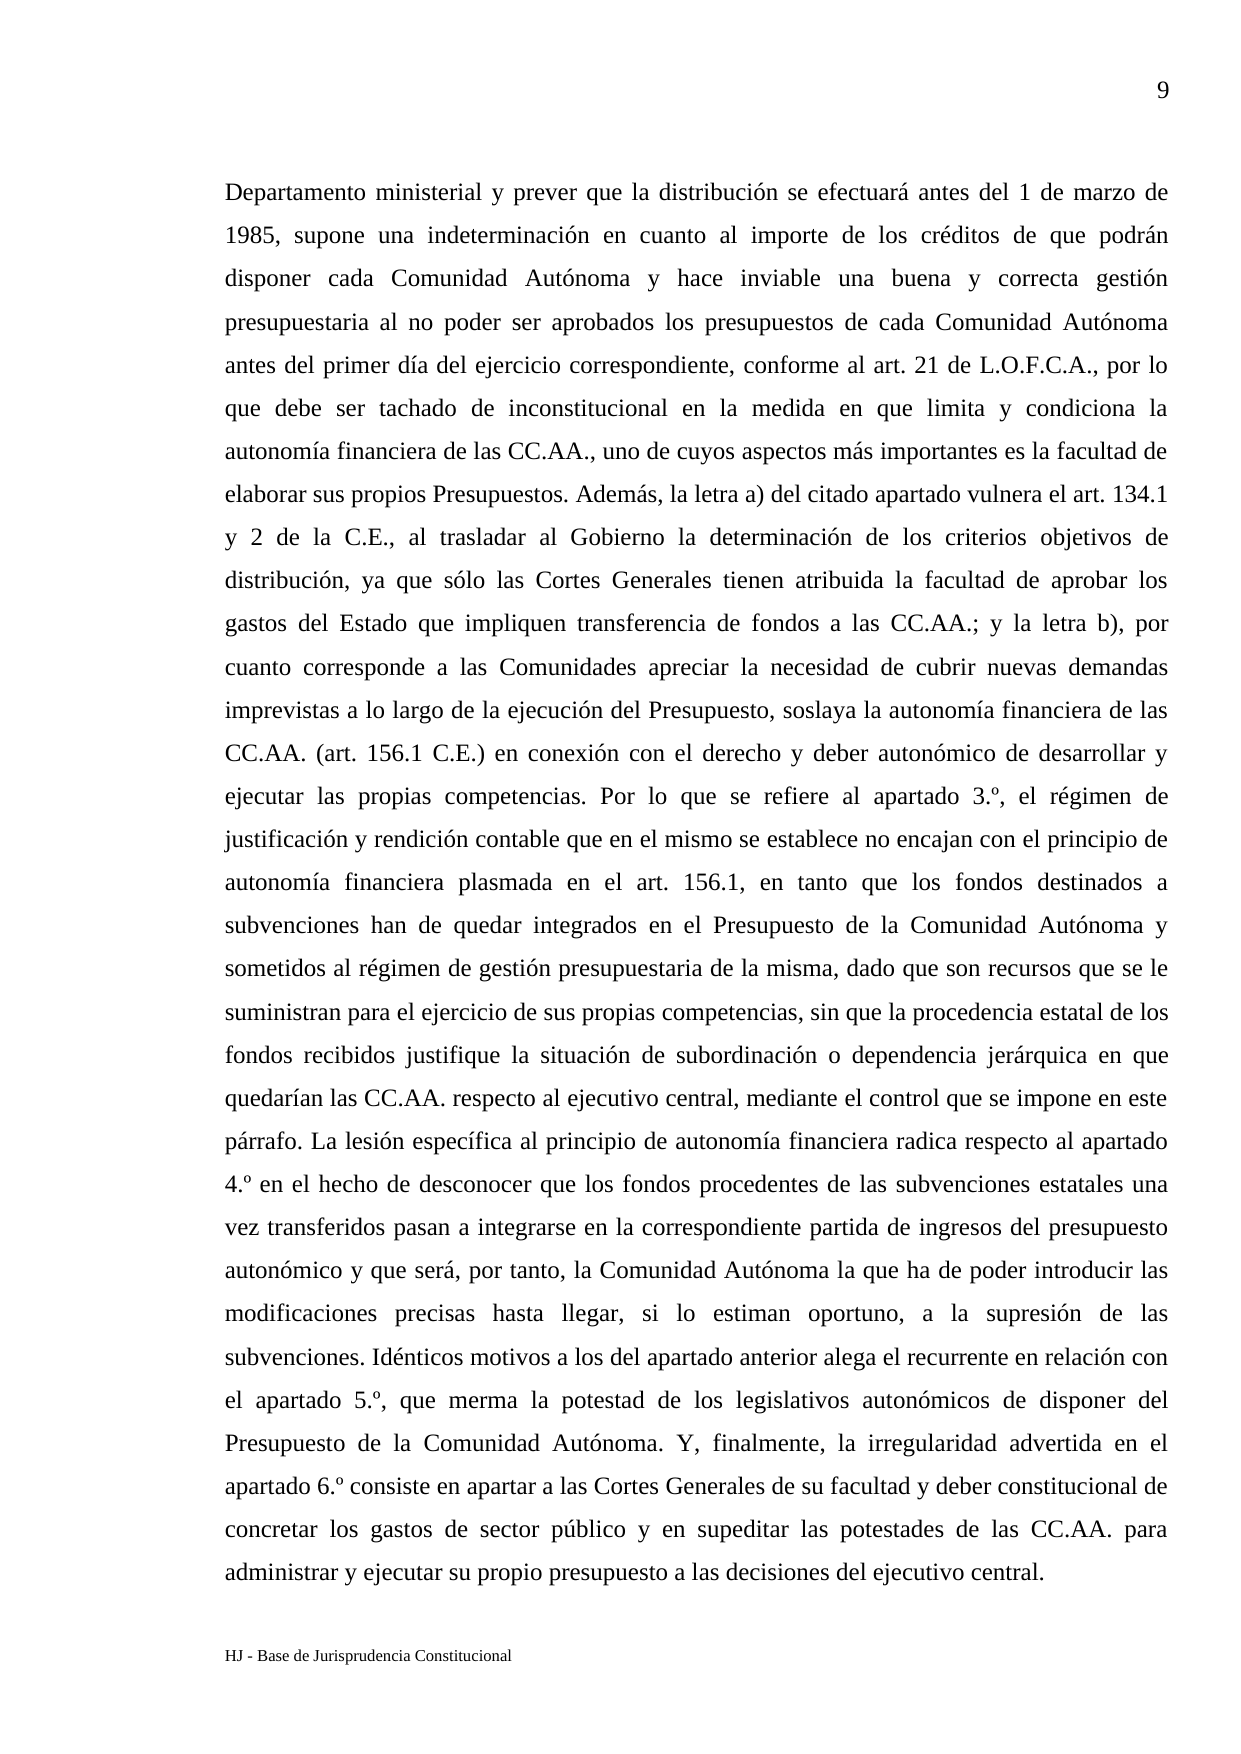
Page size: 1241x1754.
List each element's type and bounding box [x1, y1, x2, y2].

text [224, 177, 1169, 1586]
